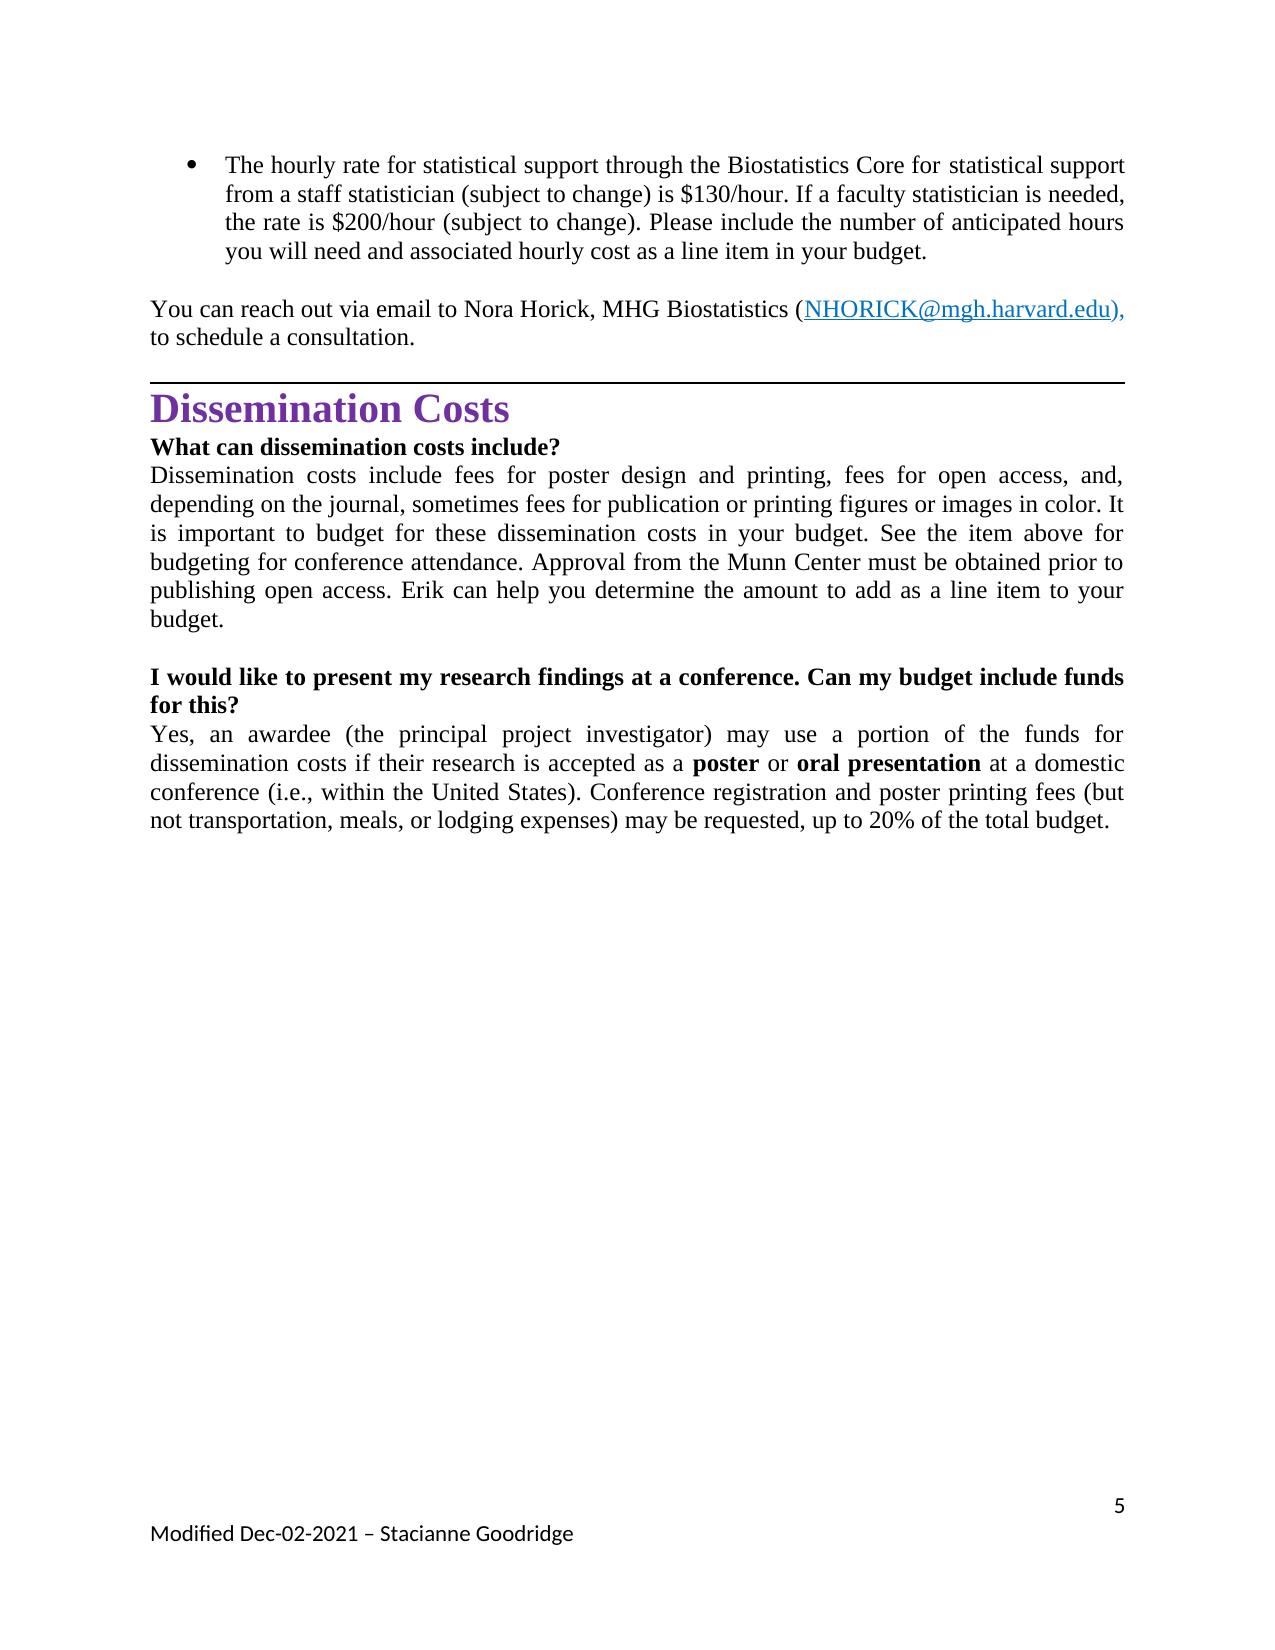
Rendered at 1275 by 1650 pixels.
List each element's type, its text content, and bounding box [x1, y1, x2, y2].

text Dissemination costs include fees for poster design and printing, fees for open access, and, depending on the journal, sometimes fees for publication or printing figures or images in color. It is important to budget for these dissemination costs in your budget. See the item above for budgeting for conference attendance. Approval from the Munn Center must be obtained prior to publishing open access. Erik can help you determine the amount to add as a line item to your budget. [150, 460, 1125, 633]
list The hourly rate for statistical support through the Biostatistics Core for statistical support from a staff statistician (subject to change) is $130/hour. If a faculty statistician is needed, the rate is $200/hour (subject to change). Please include the number of anticipated hours you will need and associated hourly cost as a line item in your budget. [187, 150, 1125, 265]
text What can dissemination costs include? [150, 432, 1125, 460]
text Yes, an awardee (the principal project investigator) may use a portion of the funds for dissemination costs if their research is accepted as a poster or oral presentation at a domestic conference (i.e., within the United States). Conference registration and poster printing fees (but not transportation, meals, or lodging expenses) may be requested, up to 20% of the total budget. [150, 719, 1125, 834]
text You can reach out via email to Nora Horick, MHG Biostatistics (NHORICK@mgh.harvard.edu), to schedule a consultation. [150, 294, 1125, 351]
text I would like to present my research findings at a conference. Can my budget include funds for this? [150, 662, 1125, 719]
text Dissemination Costs [150, 384, 1125, 432]
